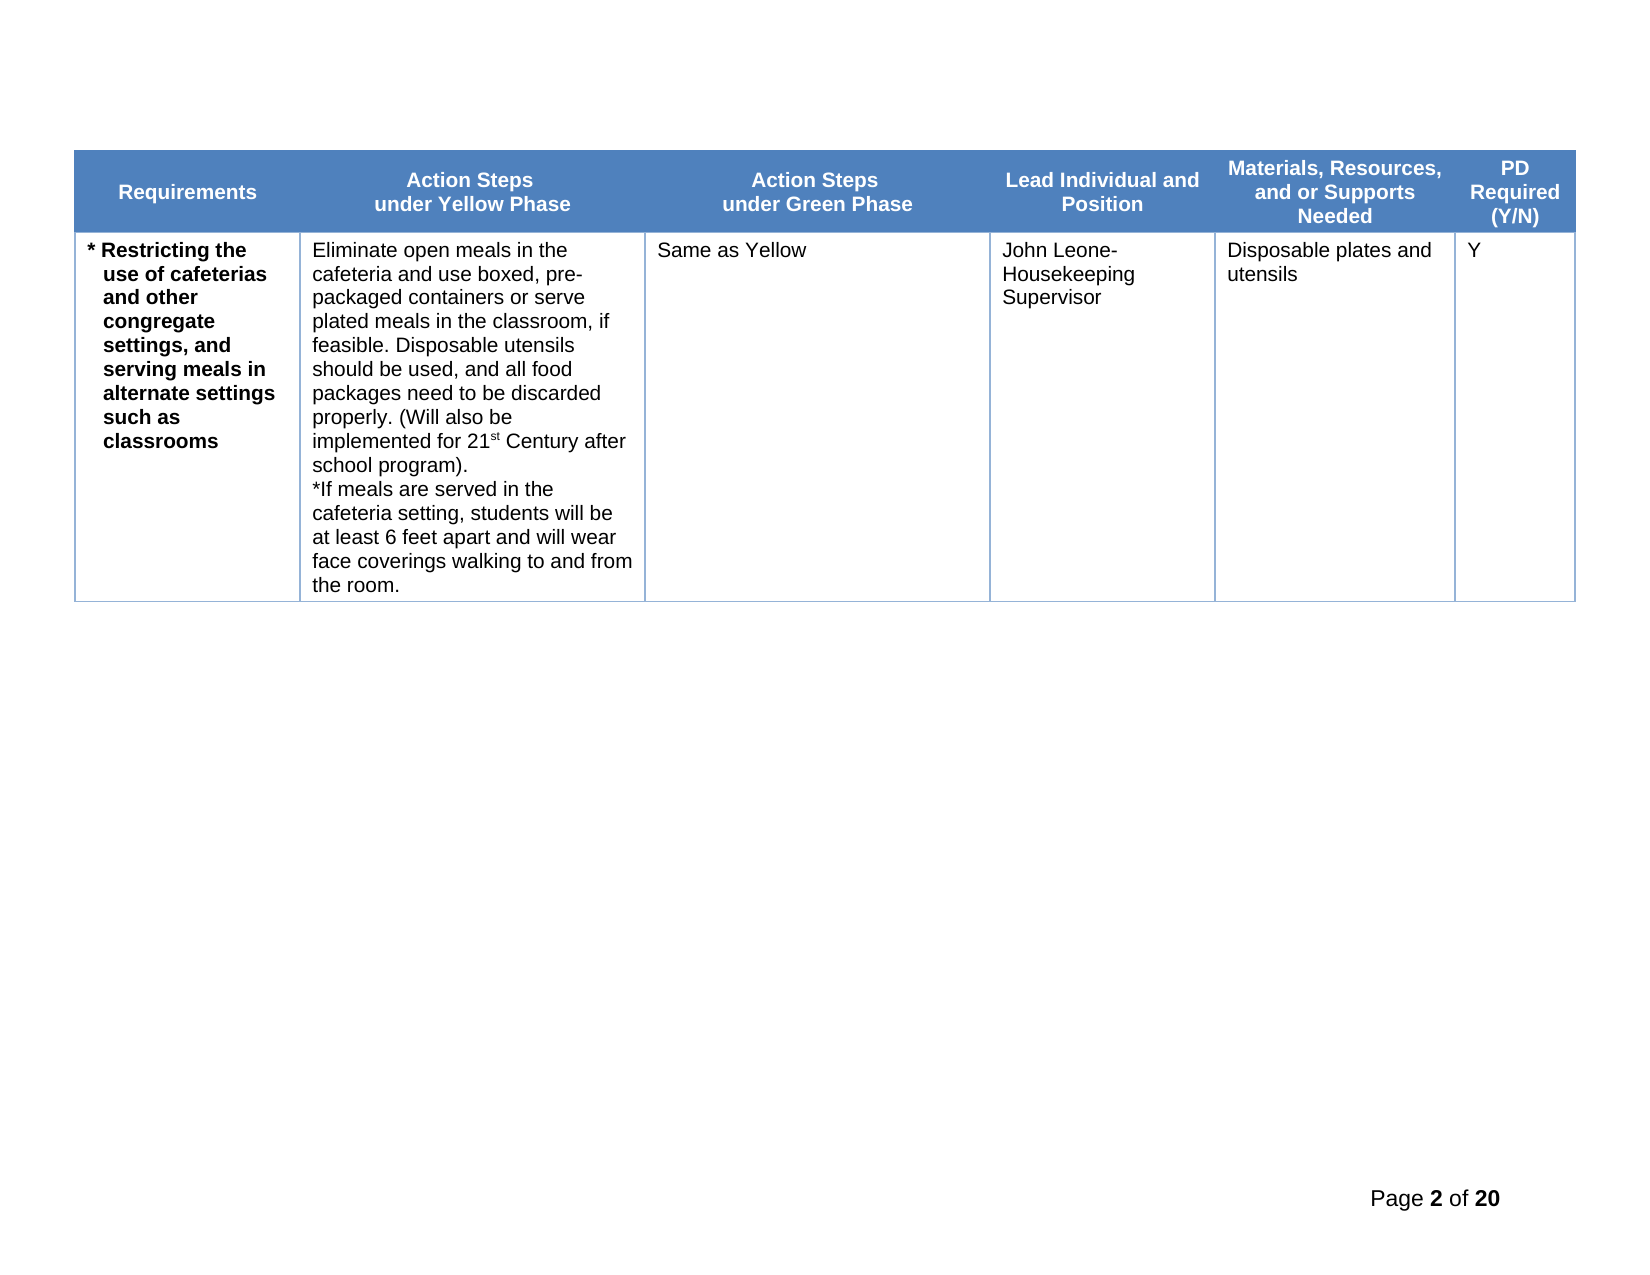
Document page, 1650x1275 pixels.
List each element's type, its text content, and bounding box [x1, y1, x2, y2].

table_cell Eliminate open meals in the cafeteria and use boxed, pre-packaged containers or serve plated meals in the classroom, if feasible. Disposable utensils should be used, and all food packages need to be discarded properly. (Will also be implemented for 21st Century after school program). *If meals are served in the cafeteria setting, students will be at least 6 feet apart and will wear face coverings walking to and from the room. [301, 233, 644, 601]
table_cell Y [1456, 233, 1574, 601]
table_header Requirements [76, 151, 299, 232]
table_header PD Required (Y/N) [1456, 151, 1574, 232]
table_header Materials, Resources, and or Supports Needed [1216, 151, 1454, 232]
table_cell Same as Yellow [646, 233, 989, 601]
table_cell * Restricting the use of cafeterias and other congregate settings, and serving meals in alternate settings such as classrooms [76, 233, 299, 601]
table_header Lead Individual and Position [991, 151, 1214, 232]
table_header Action Steps under Green Phase [646, 151, 989, 232]
table_cell John Leone-Housekeeping Supervisor [991, 233, 1214, 601]
table_header Action Steps under Yellow Phase [301, 151, 644, 232]
table_cell Disposable plates and utensils [1216, 233, 1454, 601]
